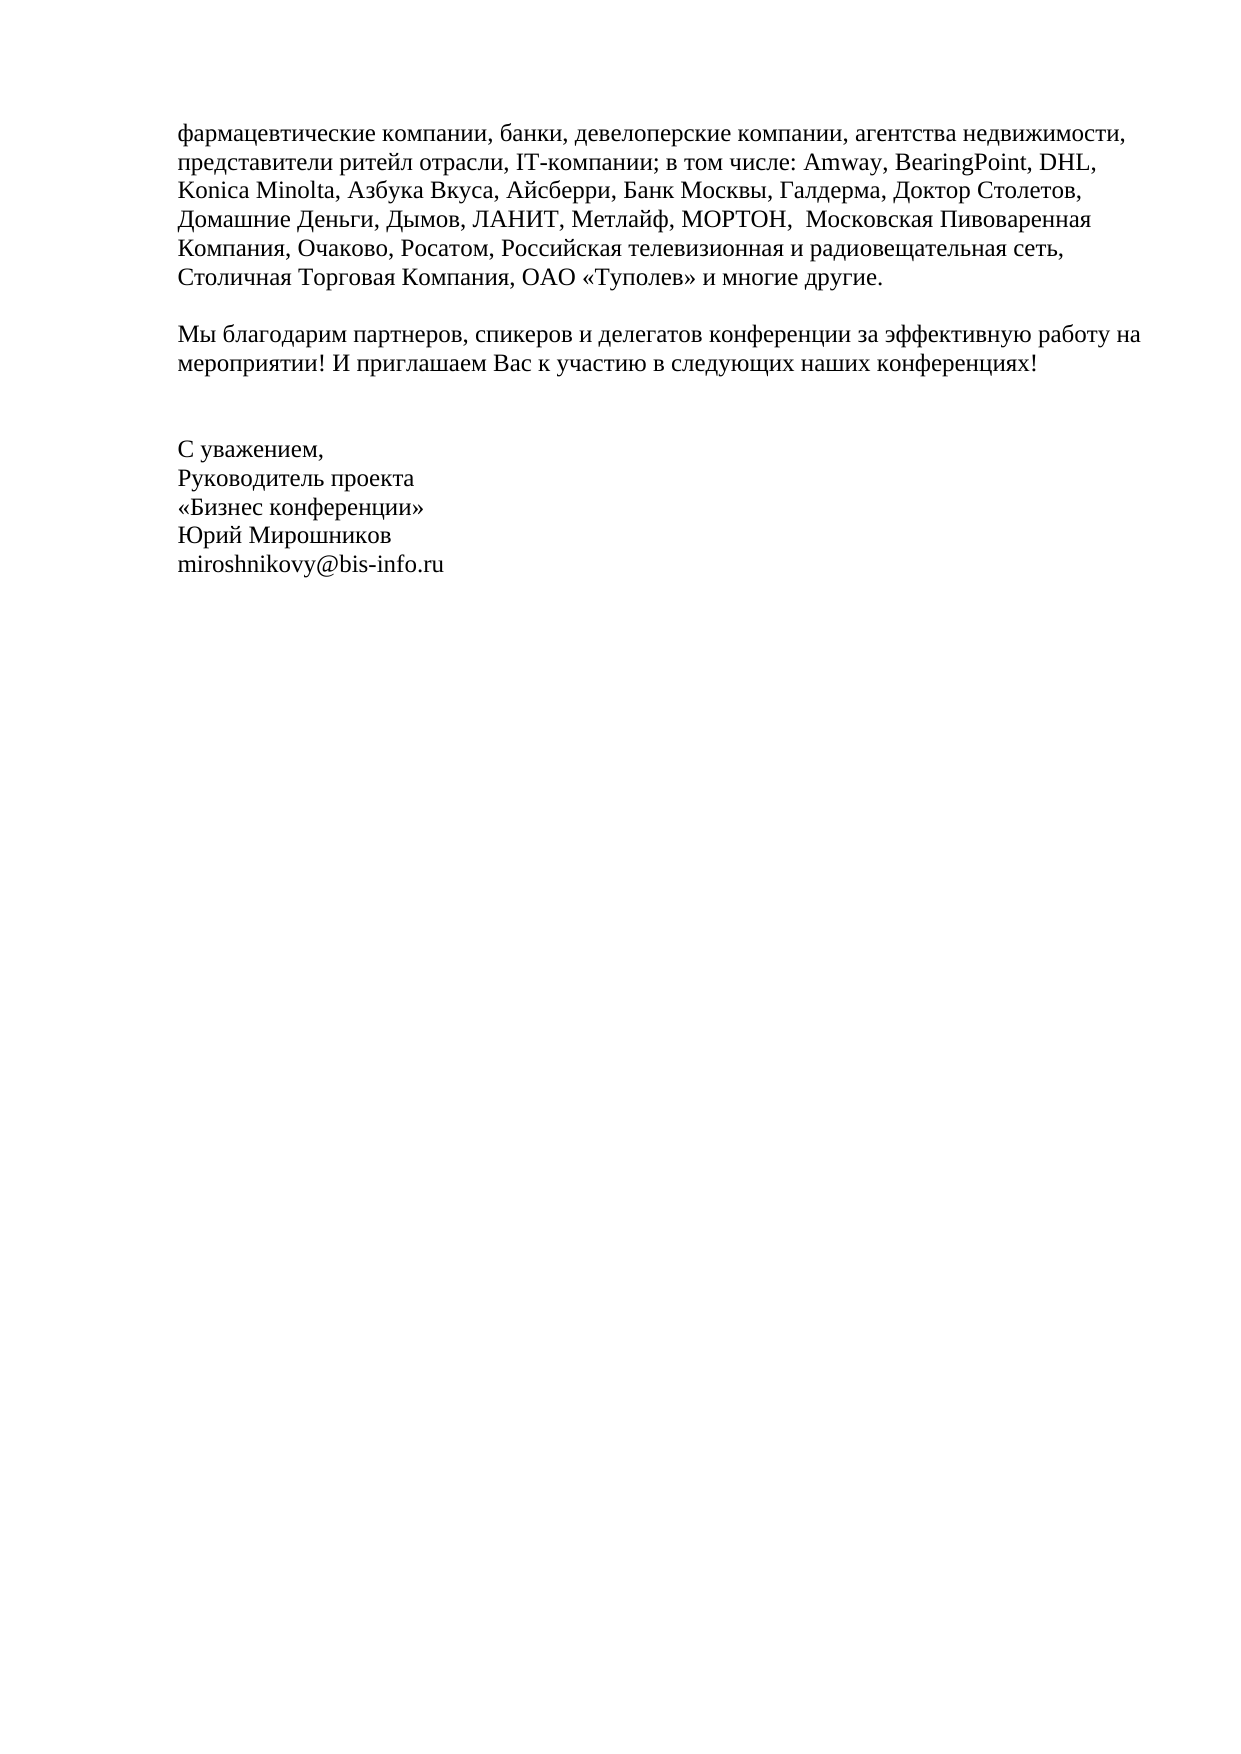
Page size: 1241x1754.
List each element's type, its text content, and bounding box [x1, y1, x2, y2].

text «Бизнес конференции» [177, 492, 1152, 521]
text Юрий Мирошников [177, 521, 1152, 549]
text miroshnikovy@bis-info.ru [177, 549, 1152, 578]
text Руководитель проекта [177, 463, 1152, 492]
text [177, 118, 1152, 291]
text Мы благодарим партнеров, спикеров и делегатов конференции за эффективную работу на мероприятии! И приглашаем Вас к участию в следующих наших конференциях! [177, 319, 1152, 377]
text С уважением, [177, 434, 1152, 463]
